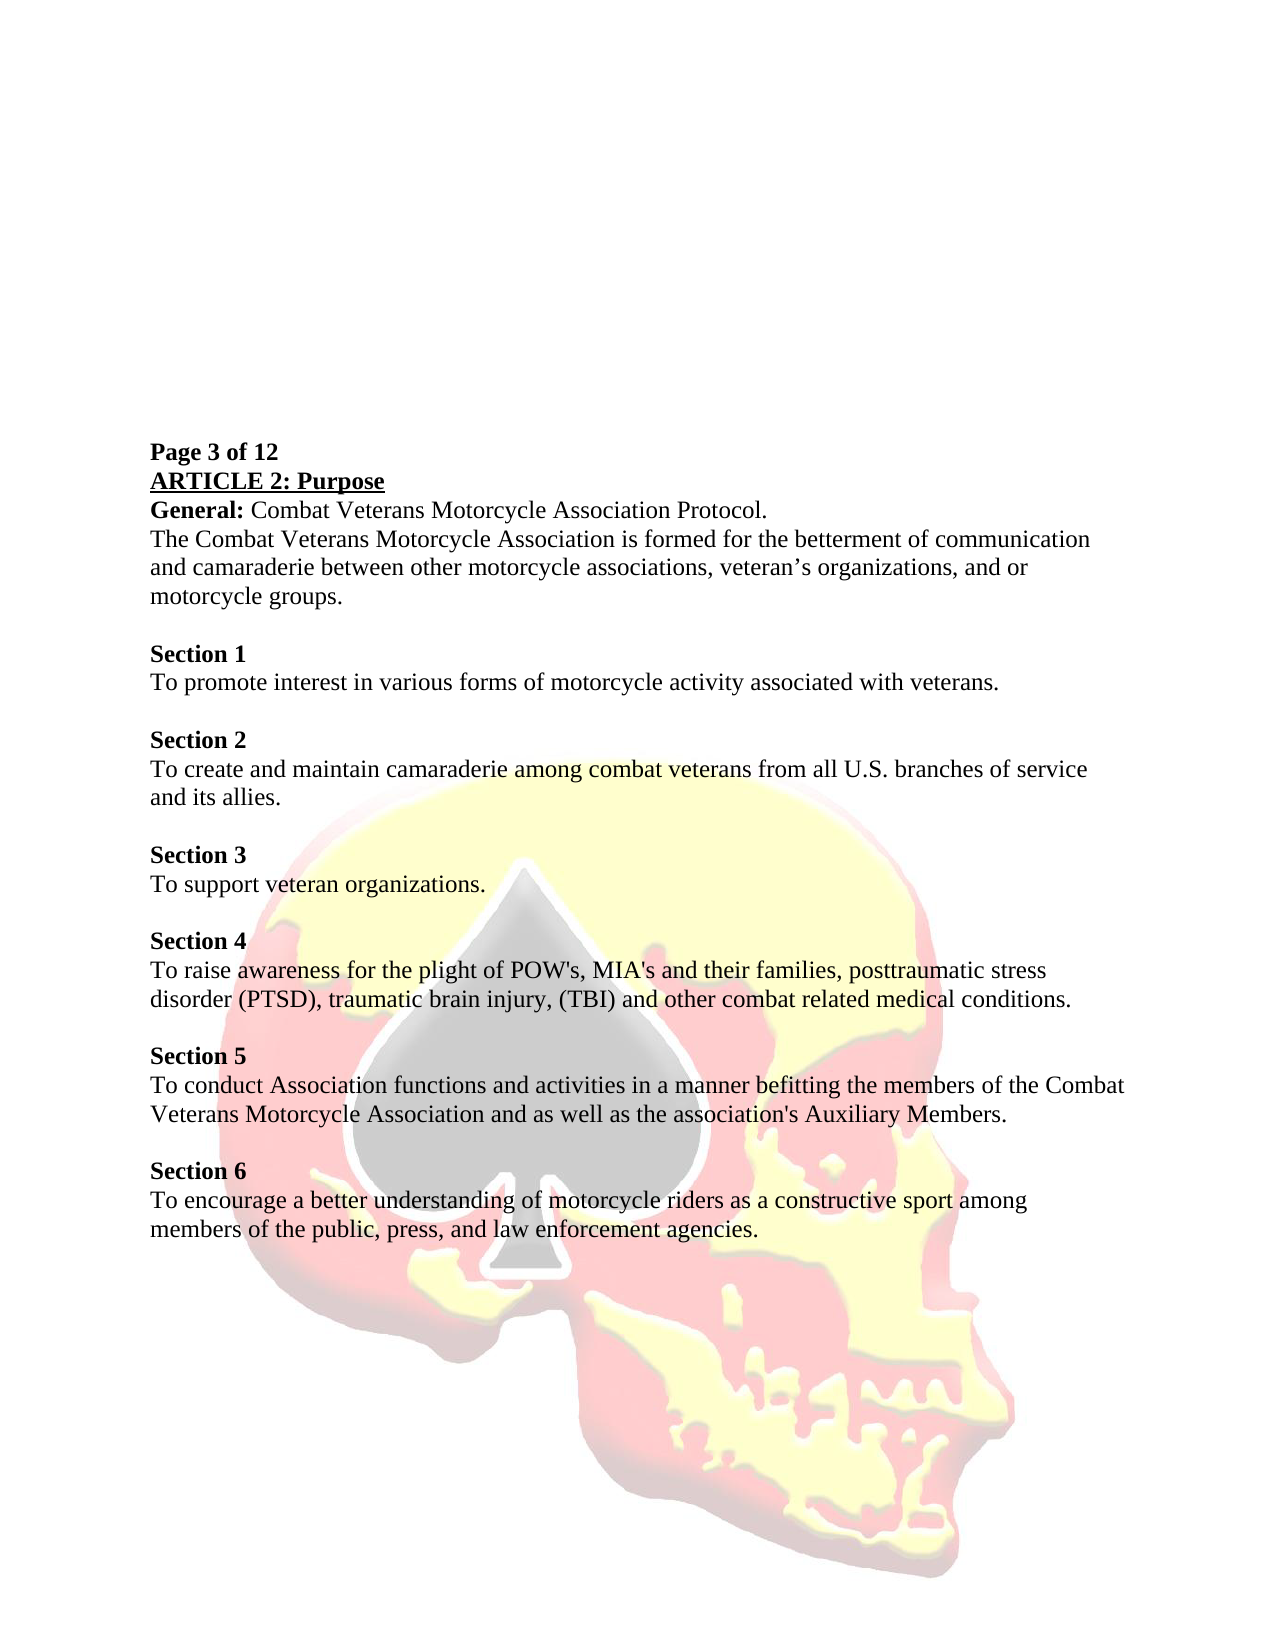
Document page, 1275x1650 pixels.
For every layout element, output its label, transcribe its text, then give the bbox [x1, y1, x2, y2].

text To conduct Association functions and activities in a manner befitting the members of the Combat Veterans Motorcycle Association and as well as the association's Auxiliary Members. [150, 1070, 1125, 1127]
text Section 4 [150, 926, 1125, 955]
text To create and maintain camaraderie among combat veterans from all U.S. branches of service and its allies. [150, 754, 1125, 811]
text ARTICLE 2: Purpose [150, 466, 1125, 495]
text Section 6 [150, 1156, 1125, 1185]
text The Combat Veterans Motorcycle Association is formed for the betterment of communication and camaraderie between other motorcycle associations, veteran’s organizations, and or motorcycle groups. [150, 524, 1125, 610]
text To encourage a better understanding of motorcycle riders as a constructive sport among members of the public, press, and law enforcement agencies. [150, 1185, 1125, 1242]
text To support veteran organizations. [150, 869, 1125, 897]
text Section 2 [150, 725, 1125, 754]
text Section 1 [150, 639, 1125, 667]
text General: Combat Veterans Motorcycle Association Protocol. [150, 495, 1125, 524]
text Section 3 [150, 840, 1125, 869]
text Page 3 of 12 [150, 437, 1125, 466]
text To promote interest in various forms of motorcycle activity associated with veterans. [150, 667, 1125, 696]
text To raise awareness for the plight of POW's, MIA's and their families, posttraumatic stress disorder (PTSD), traumatic brain injury, (TBI) and other combat related medical conditions. [150, 955, 1125, 1012]
text Section 5 [150, 1041, 1125, 1070]
